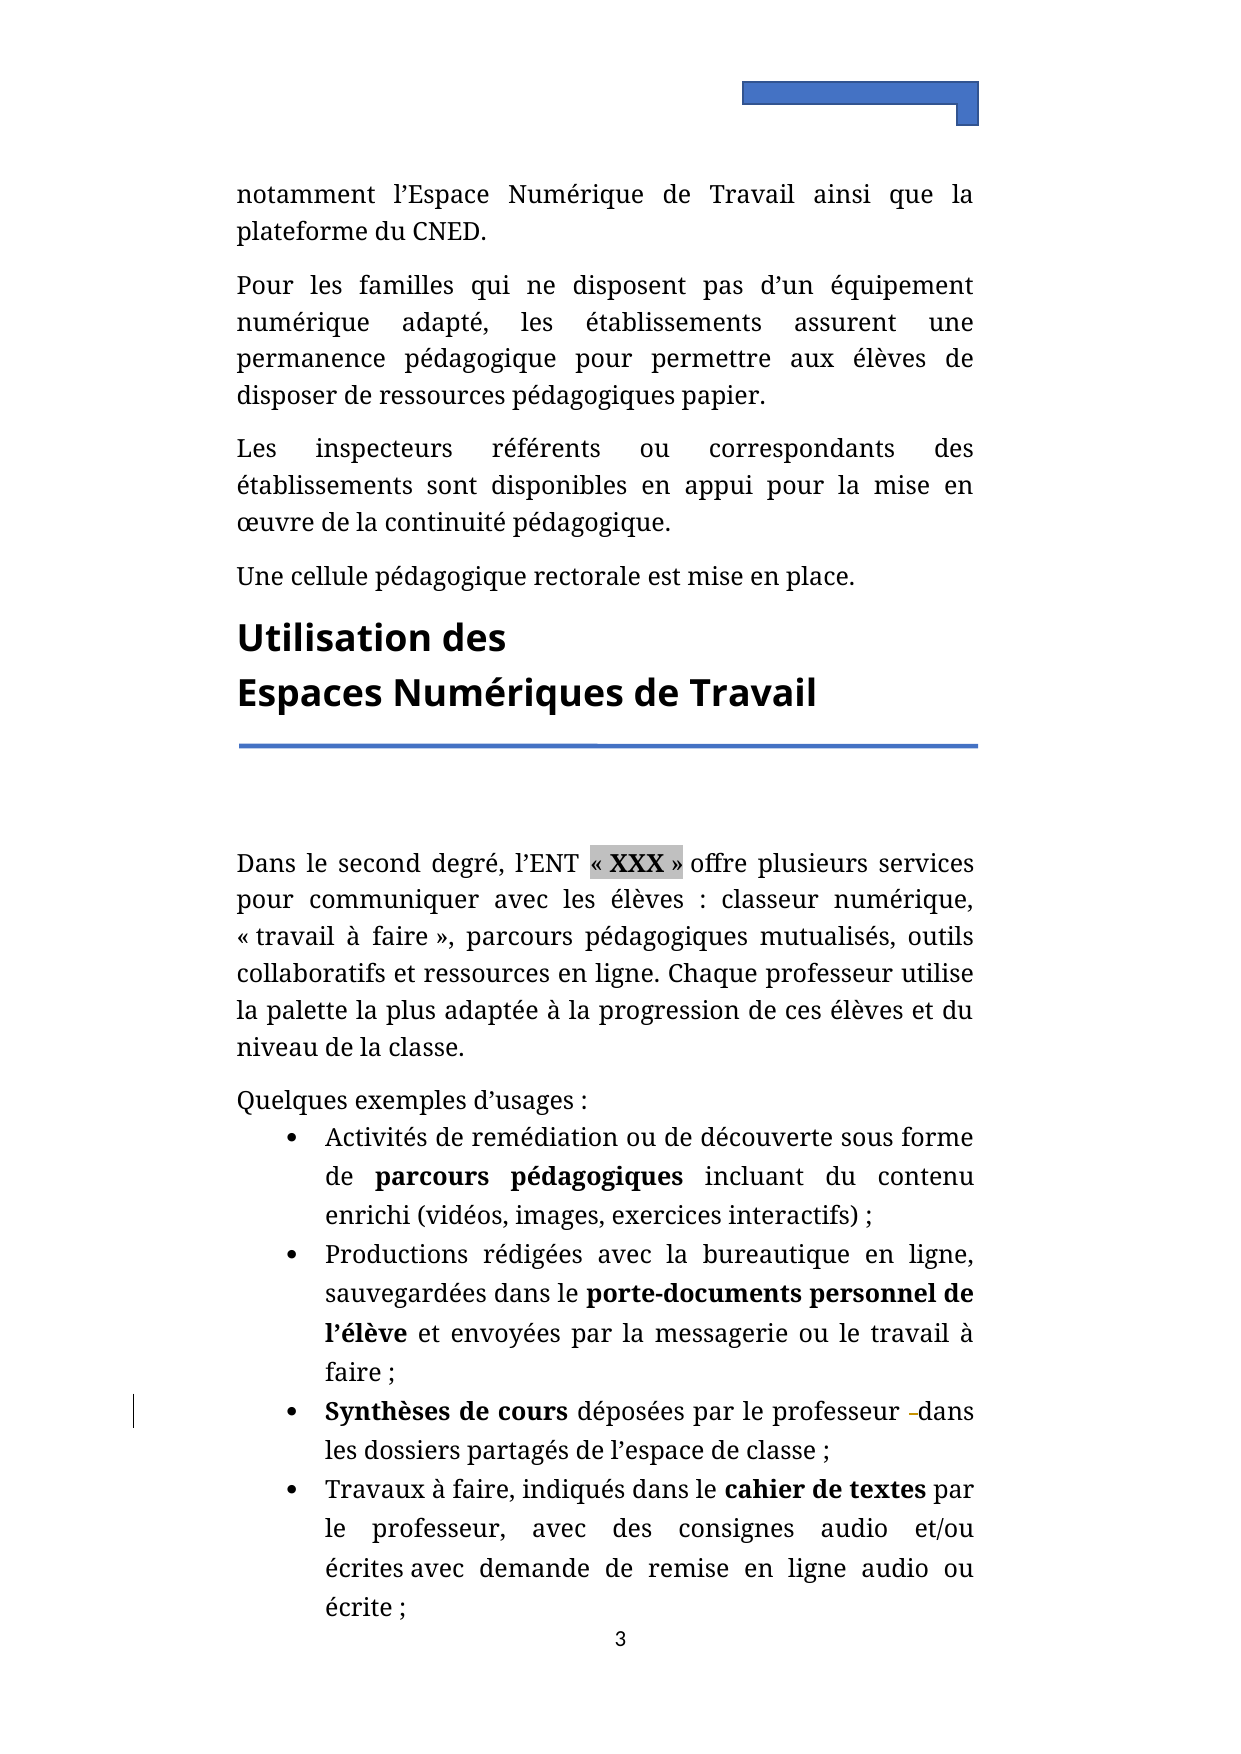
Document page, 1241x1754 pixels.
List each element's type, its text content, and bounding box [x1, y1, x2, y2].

list Synthèses de cours déposées par le professeur dans les dossiers partagés de l’espace de classe ; [287, 1393, 974, 1467]
text Pour les familles qui ne disposent pas d’un équipement numérique adapté, les établissements assurent une permanence pédagogique pour permettre aux élèves de disposer de ressources pédagogiques papier. [236, 267, 974, 412]
list Activités de remédiation ou de découverte sous forme de parcours pédagogiques incluant du contenu enrichi (vidéos, images, exercices interactifs) ; [287, 1119, 974, 1232]
text Les inspecteurs référents ou correspondants des établissements sont disponibles en appui pour la mise en œuvre de la continuité pédagogique. [236, 431, 974, 539]
text Dans le second degré, l’ENT « XXX » offre plusieurs services pour communiquer avec les élèves : classeur numérique, « travail à faire », parcours pédagogiques mutualisés, outils collaboratifs et ressources en ligne. Chaque professeur utilise la palette la plus adaptée à la progression de ces élèves et du niveau de la classe. [236, 845, 974, 1063]
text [236, 177, 974, 248]
list Productions rédigées avec la bureautique en ligne, sauvegardées dans le porte-documents personnel de l’élève et envoyées par la messagerie ou le travail à faire ; [287, 1237, 974, 1388]
list Travaux à faire, indiqués dans le cahier de textes par le professeur, avec des consignes audio et/ou écrites avec demande de remise en ligne audio ou écrite ; [287, 1472, 974, 1623]
text Utilisation des Espaces Numériques de Travail [236, 612, 974, 718]
text Quelques exemples d’usages : [236, 1083, 974, 1117]
text Une cellule pédagogique rectorale est mise en place. [236, 558, 974, 592]
